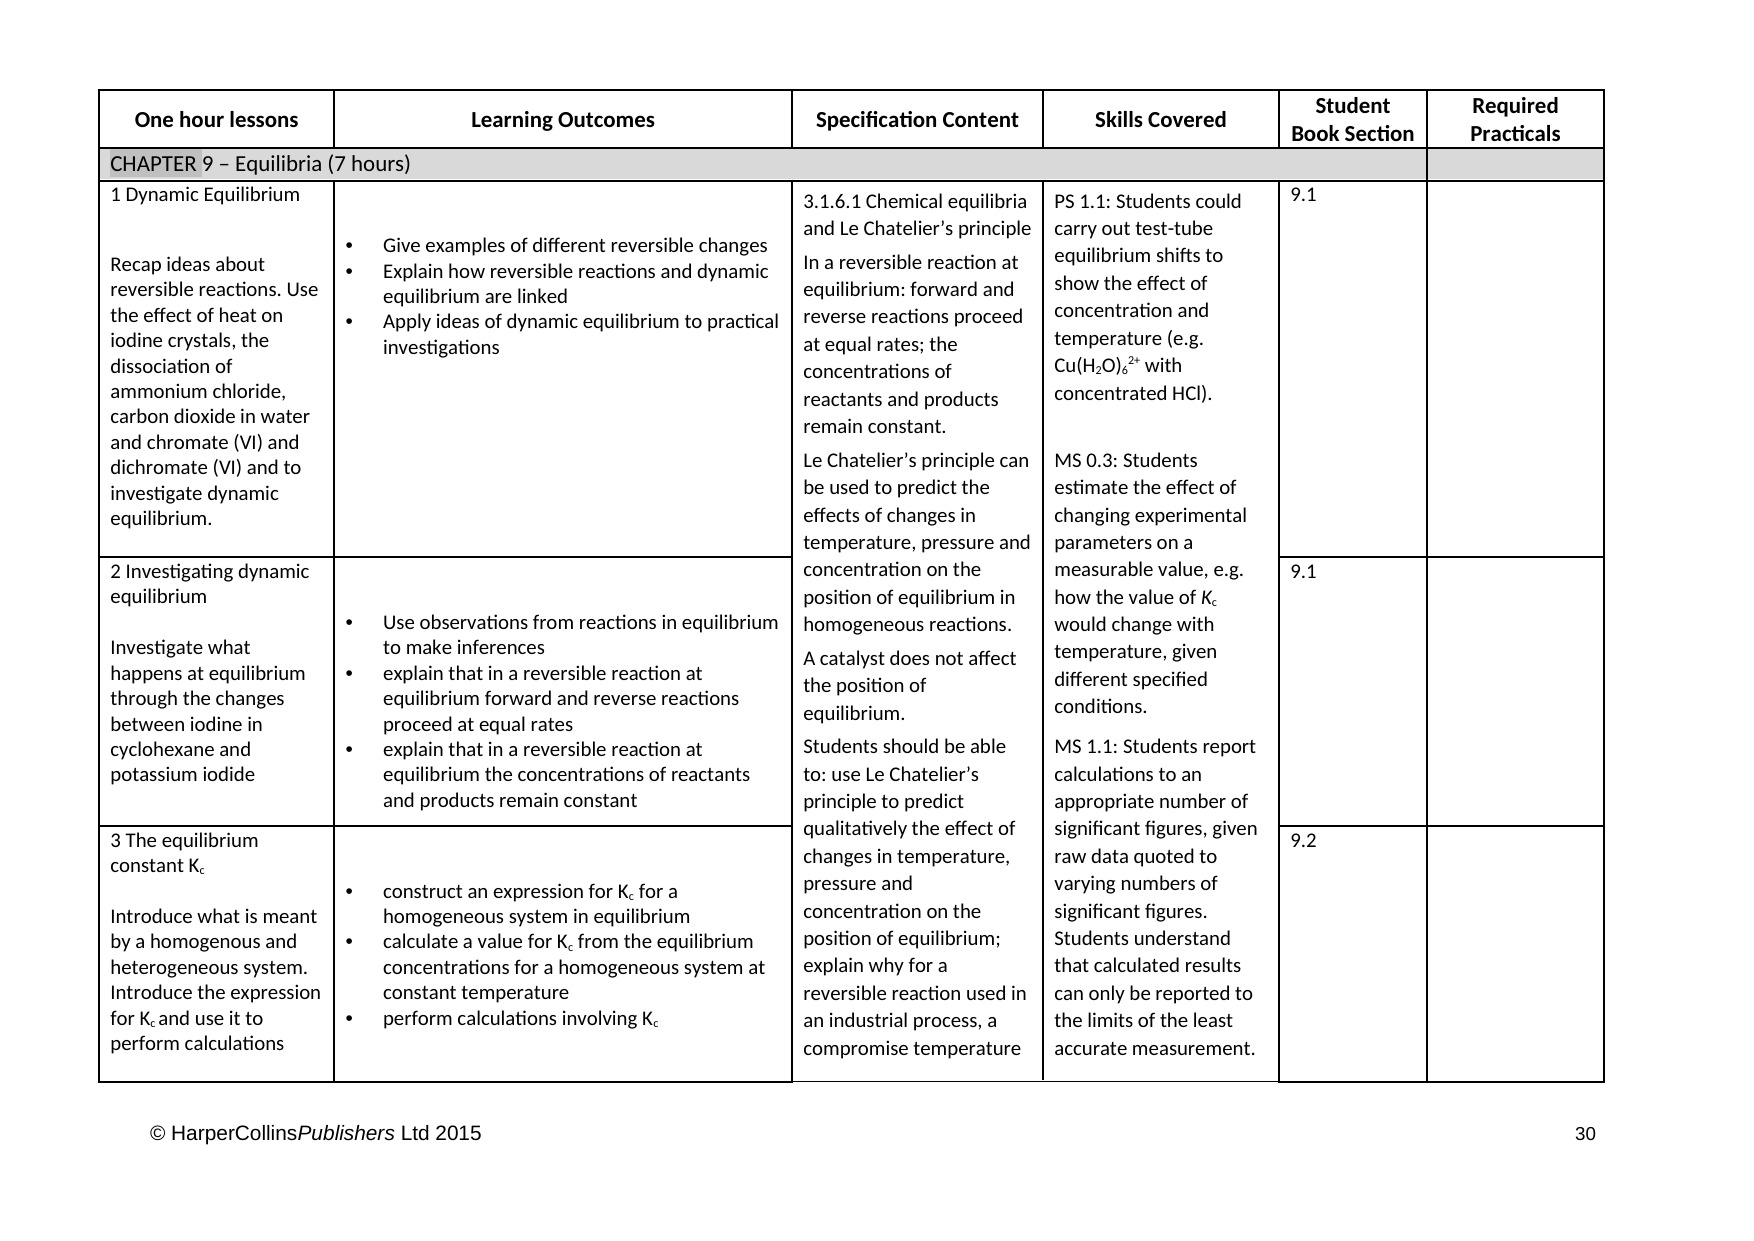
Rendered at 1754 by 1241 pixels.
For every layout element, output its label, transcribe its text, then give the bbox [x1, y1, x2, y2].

table_cell [1428, 182, 1603, 556]
table_cell 3.1.6.1 Chemical equilibria and Le Chatelier’s principle In a reversible reaction at equilibrium: forward and reverse reactions proceed at equal rates; the concentrations of reactants and products remain constant. Le Chatelier’s principle can be used to predict the effects of changes in temperature, pressure and concentration on the position of equilibrium in homogeneous reactions. A catalyst does not affect the position of equilibrium. Students should be able to: use Le Chatelier’s principle to predict qualitatively the effect of changes in temperature, pressure and concentration on the position of equilibrium; explain why for a reversible reaction used in an industrial process, a compromise temperature and pressure may be used. 3.1.6.2 Equilibrium constant Kc for homogeneous systems The equilibrium constant Kc is deduced from the equation for a reversible reaction. The concentration, in mol dm-3, of a species X involved in the expression for Kc is represented by [X] The value of the equilibrium constant is not affected either by changes in concentration or addition of a catalyst. Students should be able to: construct an expression for Kc for a homogeneous system in equilibrium; calculate a value for Kc from the equilibrium concentrations for a homogeneous system at constant temperature; perform calculations involving Kc; predict the qualitative effects of changes of temperature on the value of Kc [793, 182, 1043, 1081]
table_header Specification Content [793, 91, 1042, 147]
table_header Student Book Section [1280, 91, 1426, 147]
table_header One hour lessons [100, 91, 333, 147]
table_cell 3 The equilibrium constant Kc Introduce what is meant by a homogenous and heterogeneous system. Introduce the expression for Kc and use it to perform calculations [100, 827, 333, 1081]
table_cell CHAPTER 9 – Equilibria (7 hours) [100, 149, 1426, 179]
table_cell [1428, 149, 1603, 179]
table_cell PS 1.1: Students could carry out test-tube equilibrium shifts to show the effect of concentration and temperature (e.g. Cu(H2O)62+ with concentrated HCl). MS 0.3: Students estimate the effect of changing experimental parameters on a measurable value, e.g. how the value of Kc would change with temperature, given different specified conditions. MS 1.1: Students report calculations to an appropriate number of significant figures, given raw data quoted to varying numbers of significant figures. Students understand that calculated results can only be reported to the limits of the least accurate measurement. MS 2.2 and 2.3: Students calculate: the concentration of a reagent at equilibrium; the value of an equilibrium constant Kc PS 2.3: Students could determine the equilibrium constant, Kc, for the reaction of ethanol with ethanoic acid in the presence of a strong acid catalyst to ethyl ethanoate. [1043, 182, 1278, 1081]
table_cell construct an expression for Kc for a homogeneous system in equilibrium calculate a value for Kc from the equilibrium concentrations for a homogeneous system at constant temperature perform calculations involving Kc [335, 827, 791, 1081]
table_cell 9.2 [1280, 827, 1426, 1081]
table_header Required Practicals [1428, 91, 1603, 147]
table_cell Use observations from reactions in equilibrium to make inferences explain that in a reversible reaction at equilibrium forward and reverse reactions proceed at equal rates explain that in a reversible reaction at equilibrium the concentrations of reactants and products remain constant [335, 558, 791, 825]
table_cell 9.1 [1280, 182, 1426, 556]
table_header Learning Outcomes [335, 91, 791, 147]
table_cell 1 Dynamic Equilibrium Recap ideas about reversible reactions. Use the effect of heat on iodine crystals, the dissociation of ammonium chloride, carbon dioxide in water and chromate (VI) and dichromate (VI) and to investigate dynamic equilibrium. [100, 182, 333, 556]
table_header Skills Covered [1044, 91, 1278, 147]
table_cell 2 Investigating dynamic equilibrium Investigate what happens at equilibrium through the changes between iodine in cyclohexane and potassium iodide [100, 558, 333, 825]
table_cell [1428, 558, 1603, 825]
table_cell 9.1 [1280, 558, 1426, 825]
table_cell Give examples of different reversible changes Explain how reversible reactions and dynamic equilibrium are linked Apply ideas of dynamic equilibrium to practical investigations [335, 182, 791, 556]
table_cell [1428, 827, 1603, 1081]
